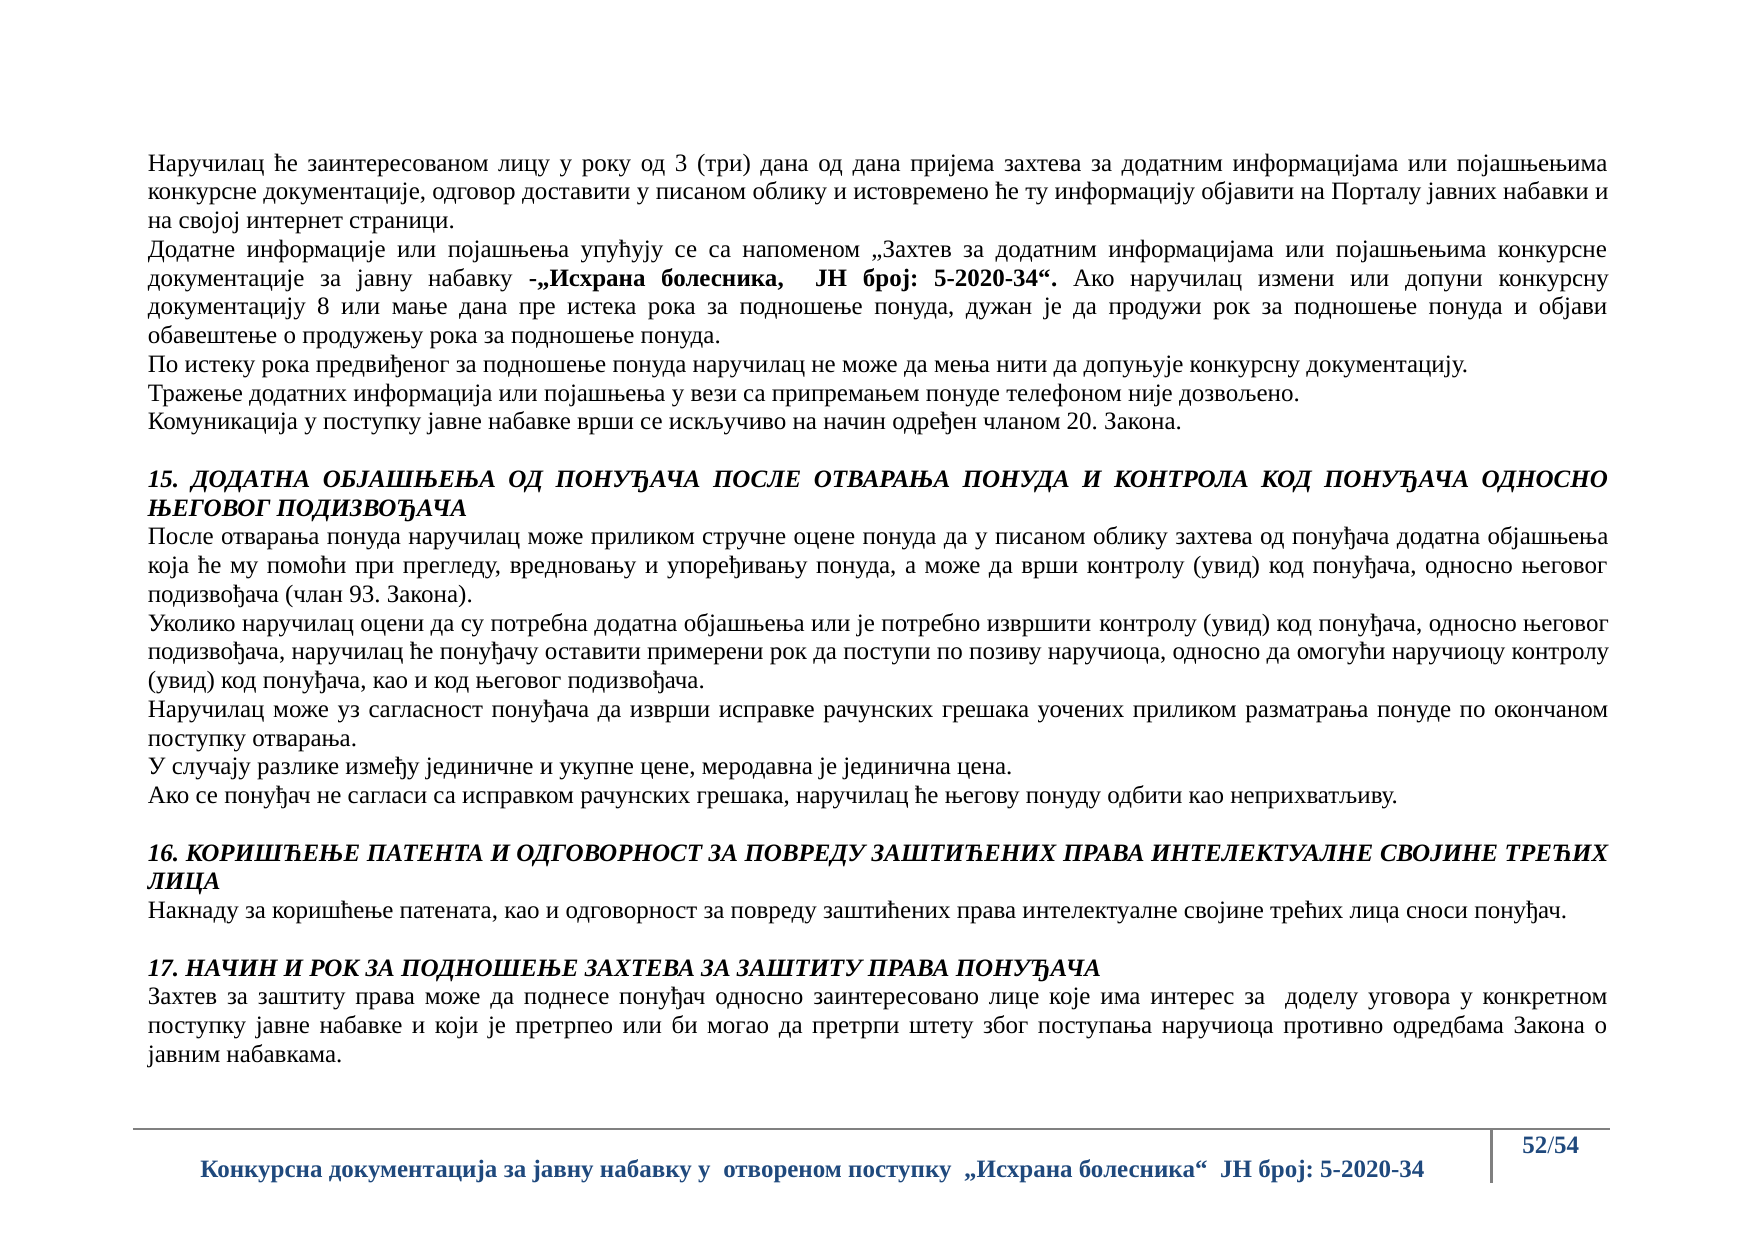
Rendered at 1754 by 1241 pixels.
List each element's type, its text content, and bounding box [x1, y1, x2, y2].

text 15. ДОДАТНА ОБЈАШЊЕЊА ОД ПОНУЂАЧА ПОСЛЕ ОТВАРАЊА ПОНУДА И КОНТРОЛА КОД ПОНУЂАЧА ОДНОСНО ЊЕГОВОГ ПОДИЗВОЂАЧА [148, 464, 1609, 521]
text 16. КОРИШЋЕЊЕ ПАТЕНТА И ОДГОВОРНОСТ ЗА ПОВРЕДУ ЗАШТИЋЕНИХ ПРАВА ИНТЕЛЕКТУАЛНЕ СВОЈИНЕ ТРЕЋИХ ЛИЦА [148, 838, 1609, 895]
text 17. НАЧИН И РОК ЗА ПОДНОШЕЊЕ ЗАХТЕВА ЗА ЗАШТИТУ ПРАВА ПОНУЂАЧА [148, 953, 1609, 981]
text Наручилац ће заинтересованом лицу у року од 3 (три) дана од дана пријема захтева за додатним информацијама или појашњењима конкурсне документације, одговор доставити у писаном облику и истовремено ће ту информацију објавити на Порталу јавних набавки и на својој интернет страници. [148, 148, 1609, 234]
text Захтев за заштиту права може да поднесе понуђач односно заинтересовано лице које има интерес за доделу уговора у конкретном поступку јавне набавке и који је претрпео или би могао да претрпи штету због поступања наручиоца противно одредбама Закона о јавним набавкама. [148, 981, 1609, 1068]
text Ако се понуђач не сагласи са исправком рачунских грешака, наручилац ће његову понуду одбити као неприхватљиву. [148, 780, 1609, 809]
text Уколико наручилац оцени да су потребна додатна објашњења или је потребно извршити контролу (увид) код понуђача, односно његовог подизвођача, наручилац ће понуђачу оставити примерени рок да поступи по позиву наручиоца, односно да омогући наручиоцу контролу (увид) код понуђача, као и код његовог подизвођача. [148, 608, 1609, 694]
text Накнаду за коришћење патената, као и одговорност за повреду заштићених права интелектуалне својине трећих лица сноси понуђач. [148, 895, 1609, 924]
text Комуникација у поступку јавне набавке врши се искључиво на начин одређен чланом 20. Закона. [148, 406, 1609, 435]
text Наручилац може уз сагласност понуђача да изврши исправке рачунских грешака уочених приликом разматрања понуде по окончаном поступку отварања. [148, 694, 1609, 751]
text После отварања понуда наручилац може приликом стручне оцене понуда да у писаном облику захтева од понуђача додатна објашњења која ће му помоћи при прегледу, вредновању и упоређивању понуда, а може да врши контролу (увид) код понуђача, односно његовог подизвођача (члан 93. Закона). [148, 521, 1609, 608]
text Тражење додатних информација или појашњења у вези са припремањем понуде телефоном није дозвољено. [148, 378, 1609, 406]
text По истеку рока предвиђеног за подношење понуда наручилац не може да мења нити да допуњује конкурсну документацију. [148, 349, 1609, 378]
text У случају разлике између јединичне и укупне цене, меродавна је јединична цена. [148, 751, 1609, 780]
text Додатне информације или појашњења упућују се са напоменом „Захтев за додатним информацијама или појашњењима конкурсне документације за јавну набавку -„Исхрана болесника, ЈН број: 5-2020-34“. Ако наручилац измени или допуни конкурсну документацију 8 или мање дана пре истека рока за подношење понуда, дужан је да продужи рок за подношење понуда и објави обавештење о продужењу рока за подношење понуда. [148, 234, 1609, 349]
